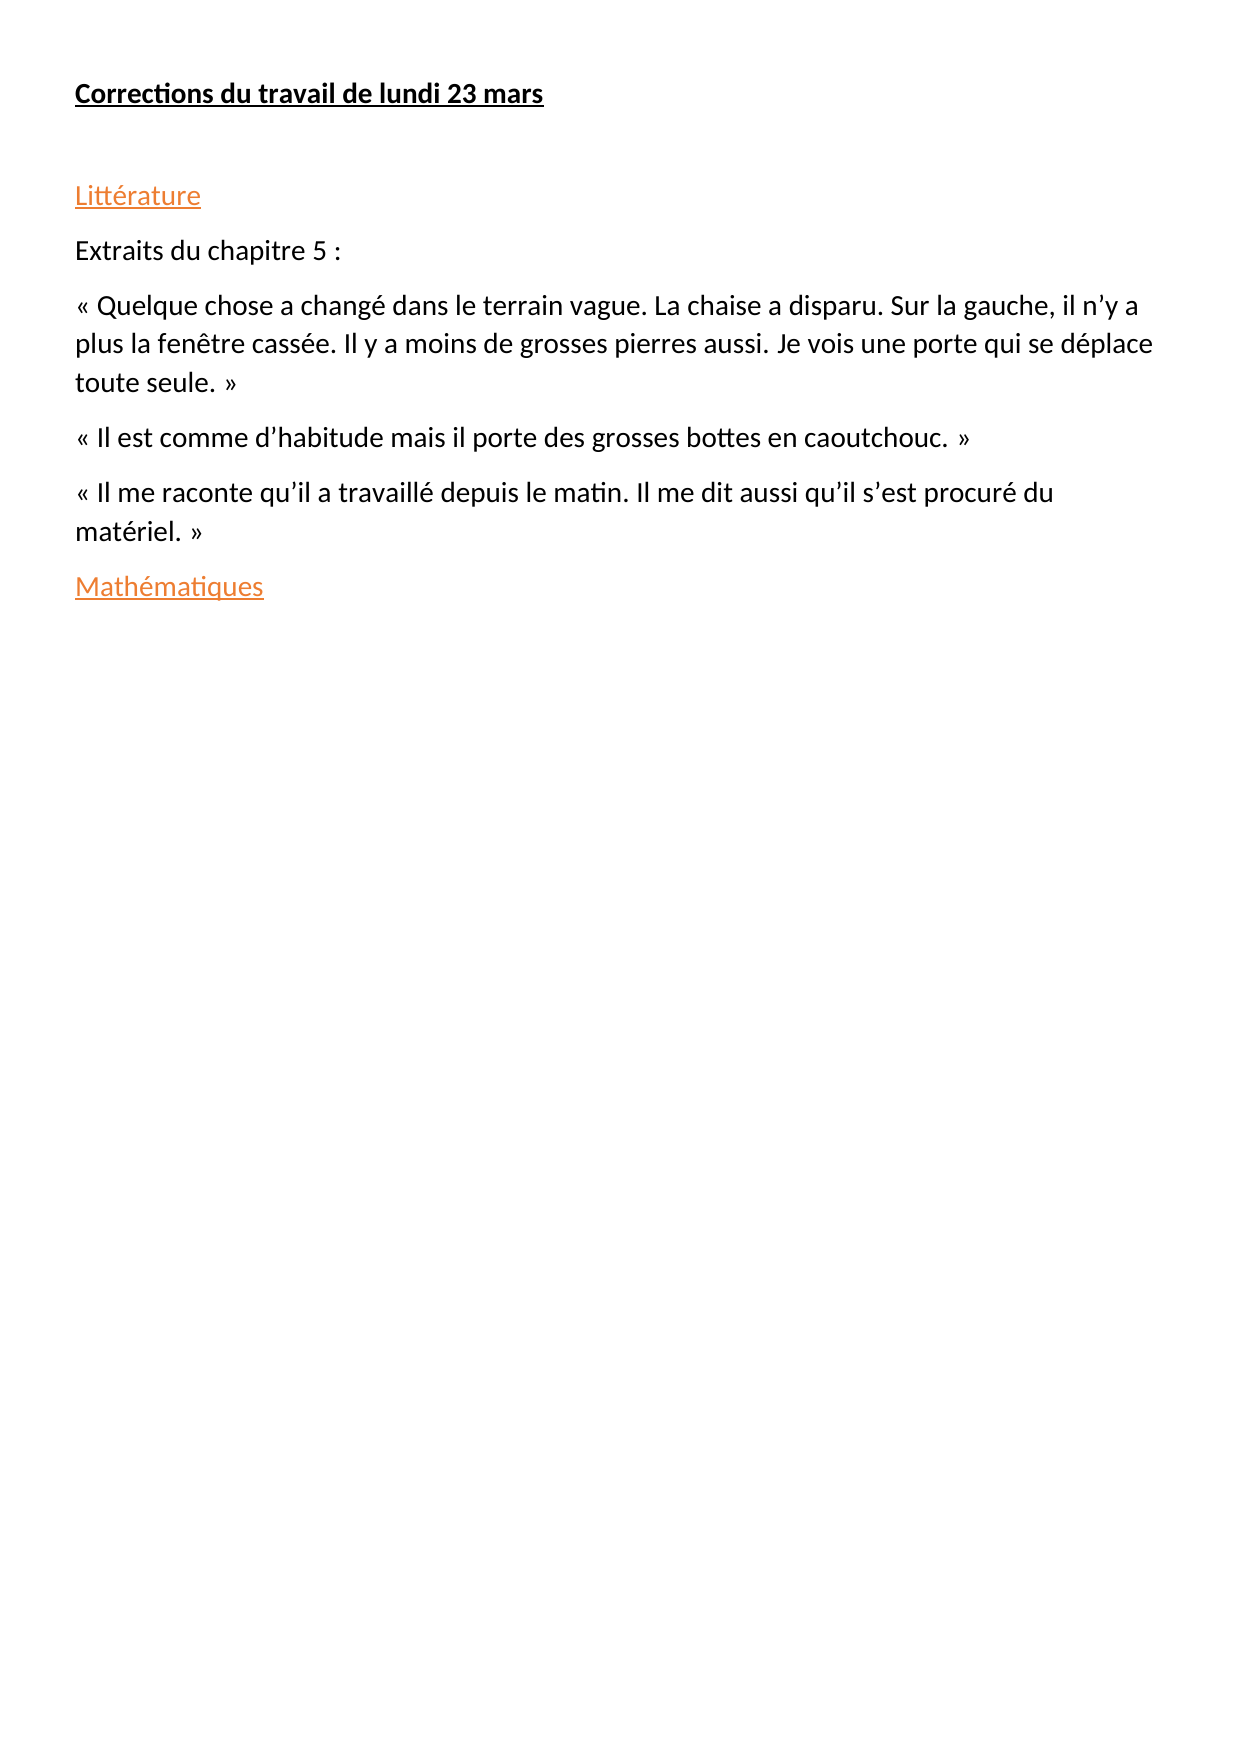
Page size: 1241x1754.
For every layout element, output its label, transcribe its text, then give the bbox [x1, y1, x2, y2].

text Littérature [75, 177, 1165, 213]
text « Il est comme d’habitude mais il porte des grosses bottes en caoutchouc. » [75, 419, 1165, 455]
text Mathématiques [75, 568, 1165, 603]
text Corrections du travail de lundi 23 mars [75, 75, 1165, 111]
text Extraits du chapitre 5 : [75, 232, 1165, 268]
text « Il me raconte qu’il a travaillé depuis le matin. Il me dit aussi qu’il s’est procuré du matériel. » [75, 474, 1165, 548]
text « Quelque chose a changé dans le terrain vague. La chaise a disparu. Sur la gauche, il n’y a plus la fenêtre cassée. Il y a moins de grosses pierres aussi. Je vois une porte qui se déplace toute seule. » [75, 287, 1165, 400]
